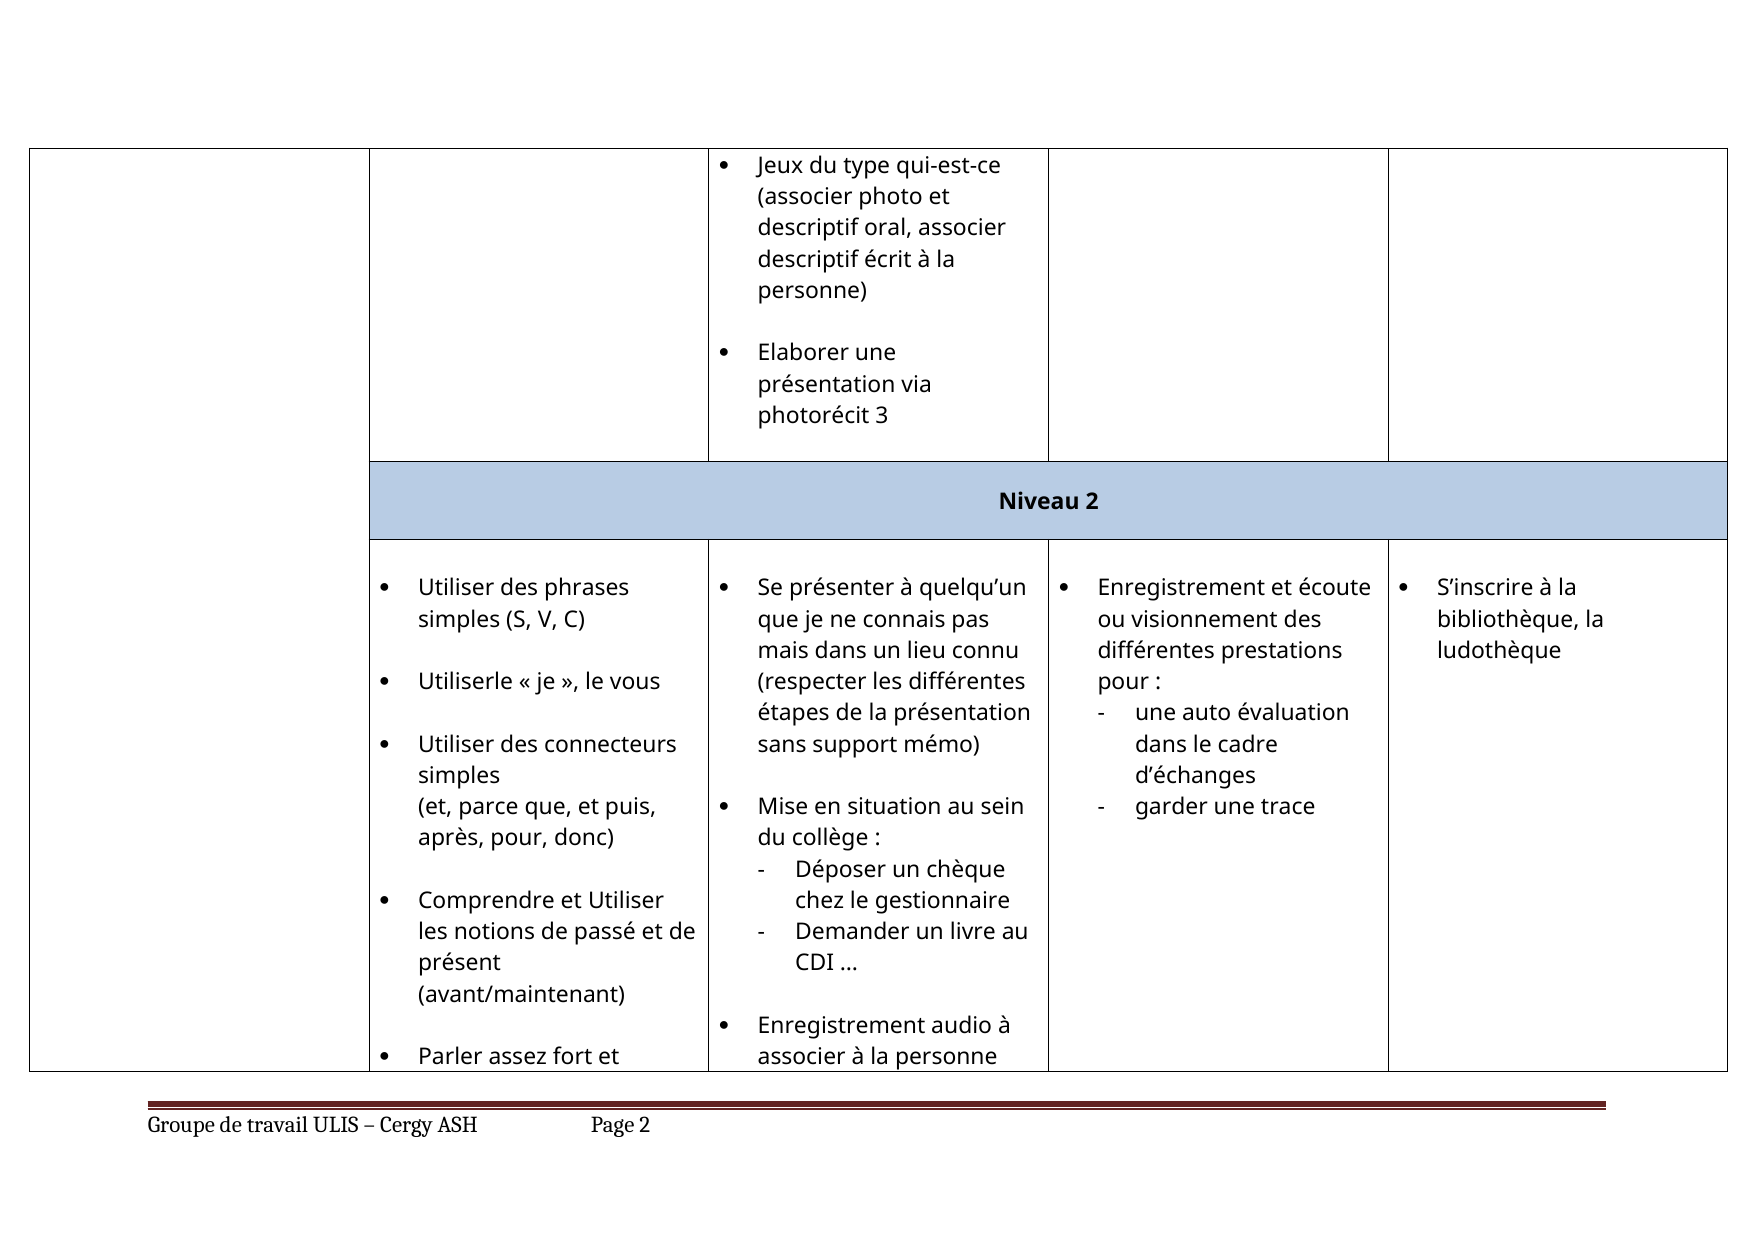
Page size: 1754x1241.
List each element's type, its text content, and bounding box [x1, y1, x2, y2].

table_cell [1389, 149, 1727, 461]
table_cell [370, 149, 708, 461]
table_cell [1049, 149, 1388, 461]
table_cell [709, 149, 1048, 461]
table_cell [709, 540, 1048, 1071]
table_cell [370, 540, 708, 1071]
table_cell Niveau 2 [370, 462, 1727, 539]
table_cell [1049, 540, 1388, 1071]
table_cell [1389, 540, 1727, 1071]
